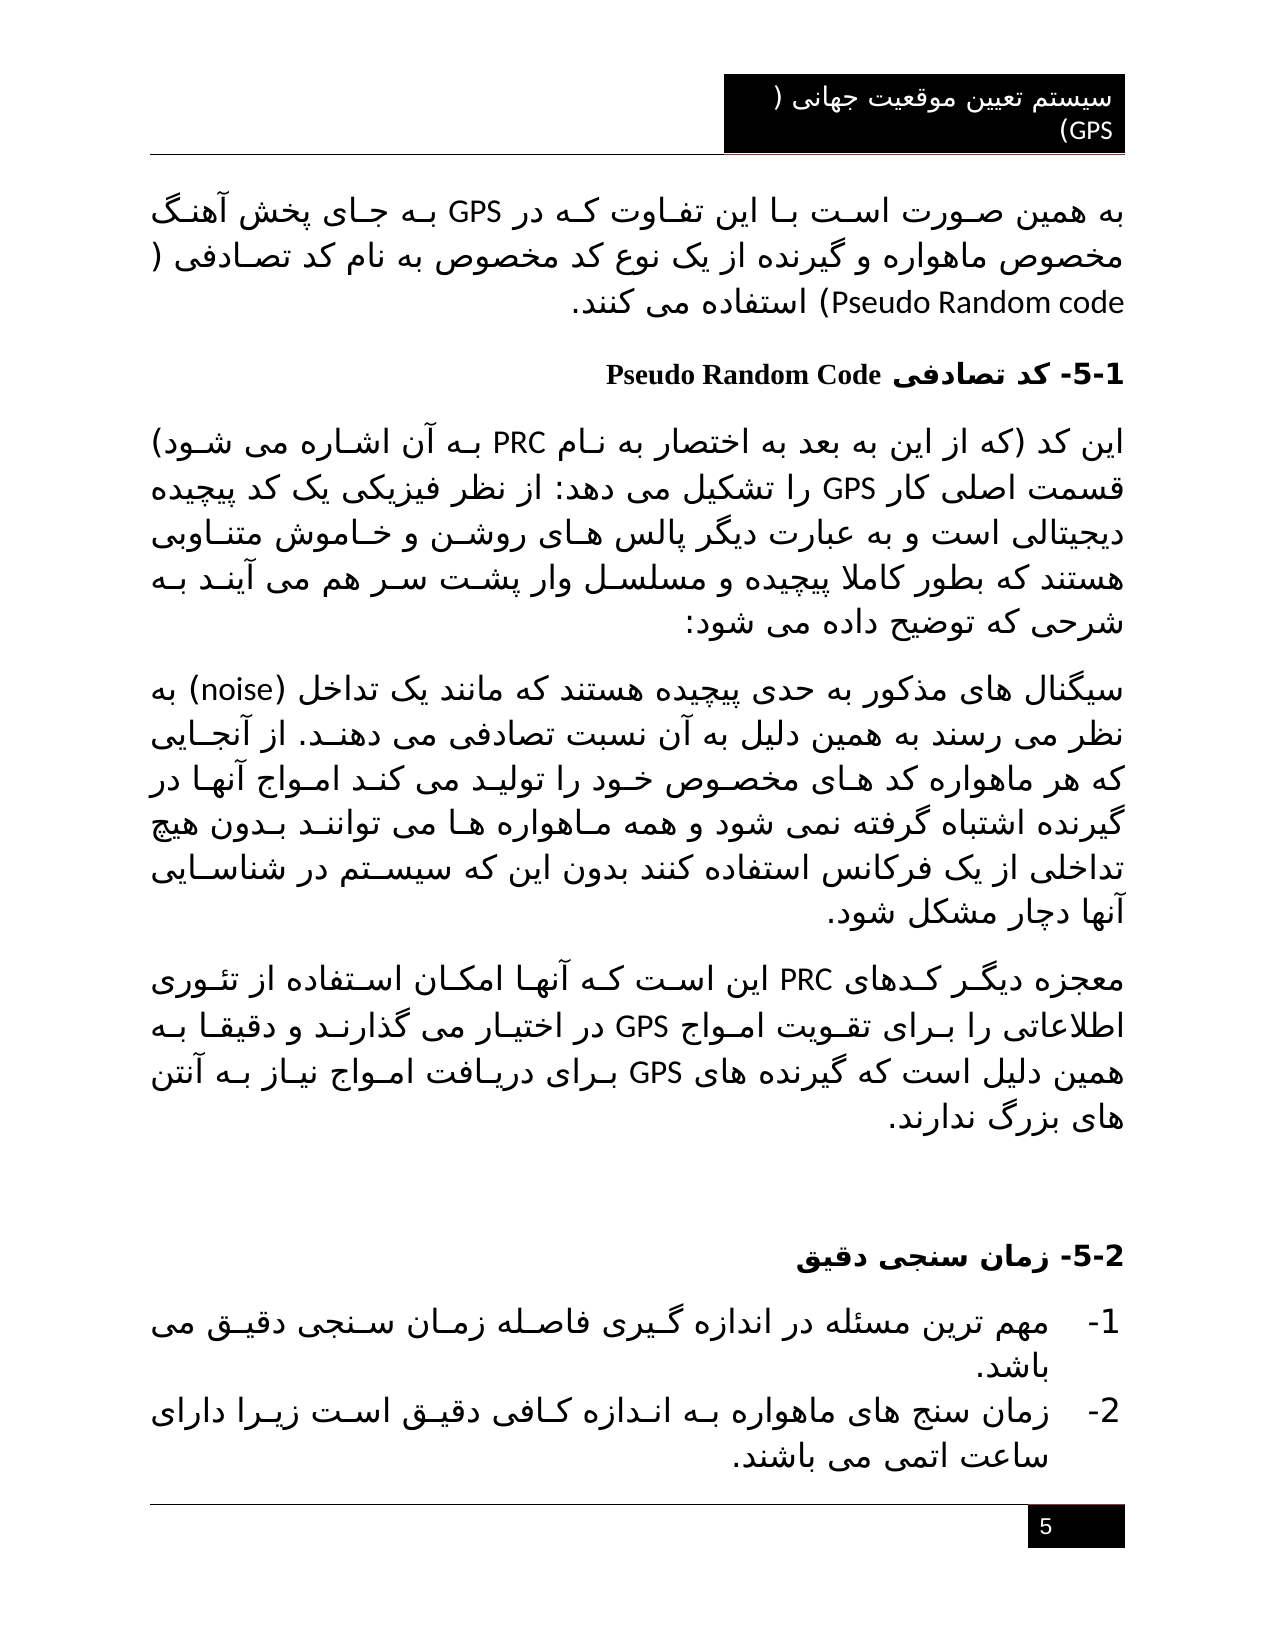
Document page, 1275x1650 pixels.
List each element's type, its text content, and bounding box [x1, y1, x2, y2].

text معجزه دیگر کدهای PRC این است که آنها امکان استفاده از تئوری اطلاعاتی را برای تقویت امواج GPS در اختیار می گذارند و دقیقا به همین دلیل است که گیرنده های GPS برای دریافت امواج نیاز به آنتن های بزرگ ندارند. [150, 958, 1125, 1137]
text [150, 190, 1125, 322]
subtitle 5-1- کد تصادفی Pseudo Random Code [150, 357, 1125, 392]
text سیگنال های مذکور به حدی پیچیده هستند که مانند یک تداخل (noise) به نظر می رسند به همین دلیل به آن نسبت تصادفی می دهند. از آنجایی که هر ماهواره کد های مخصوص خود را تولید می کند امواج آنها در گیرنده اشتباه گرفته نمی شود و همه ماهواره ها می توانند بدون هیچ تداخلی از یک فرکانس استفاده کنند بدون این که سیستم در شناسایی آنها دچار مشکل شود. [150, 668, 1125, 932]
list مهم ترین مسئله در اندازه گیری فاصله زمان سنجی دقیق می باشد. [150, 1302, 1087, 1386]
list زمان سنج های ماهواره به اندازه کافی دقیق است زیرا دارای ساعت اتمی می باشند. [150, 1391, 1087, 1475]
subtitle 5-2- زمان سنجی دقیق [150, 1239, 1125, 1273]
text این کد (که از این به بعد به اختصار به نام PRC به آن اشاره می شود) قسمت اصلی کار GPS را تشکیل می دهد: از نظر فیزیکی یک کد پیچیده دیجیتالی است و به عبارت دیگر پالس های روشن و خاموش متناوبی هستند که بطور کاملا پیچیده و مسلسل وار پشت سر هم می آیند به شرحی که توضیح داده می شود: [150, 421, 1125, 642]
